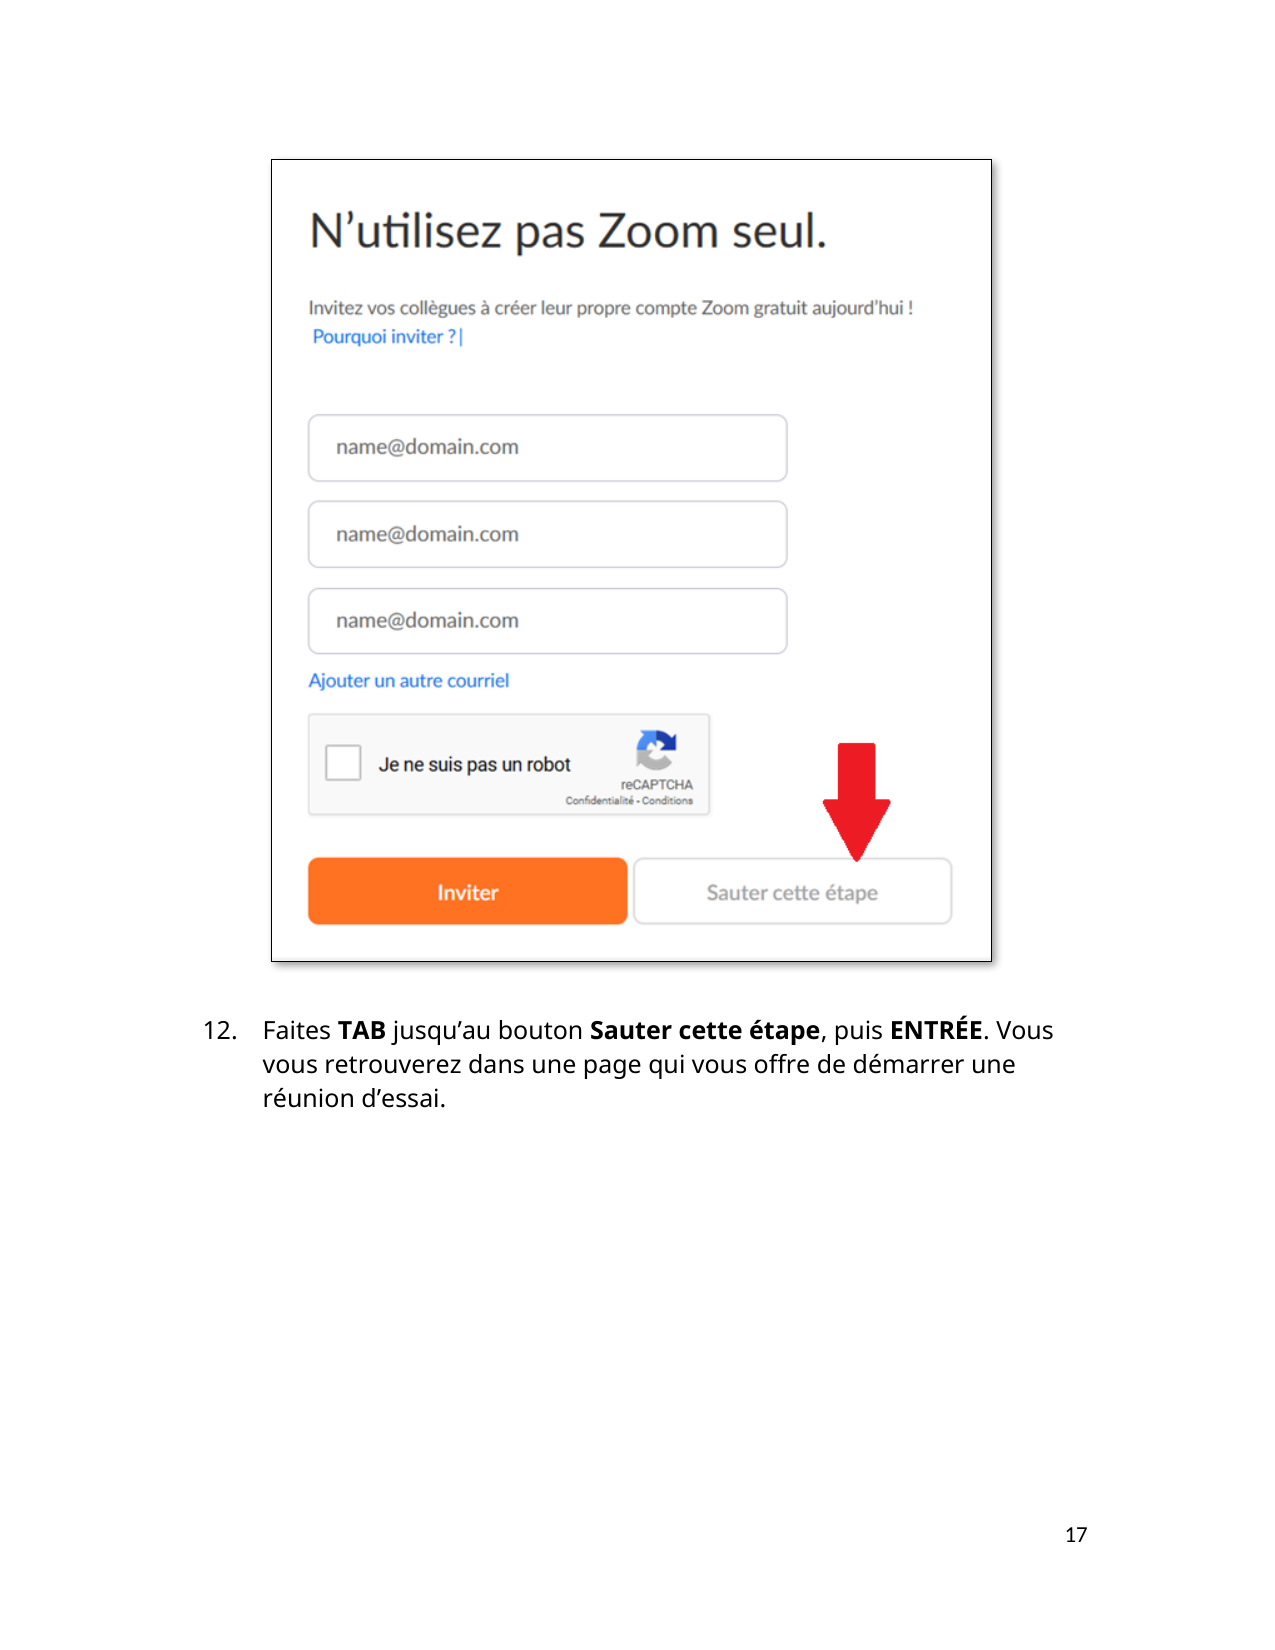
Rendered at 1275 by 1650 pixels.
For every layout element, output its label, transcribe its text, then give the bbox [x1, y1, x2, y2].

list Faites TAB jusqu’au bouton Sauter cette étape, puis ENTRÉE. Vous vous retrouverez dans une page qui vous offre de démarrer une réunion d’essai. [202, 1012, 1087, 1114]
picture [272, 160, 991, 961]
